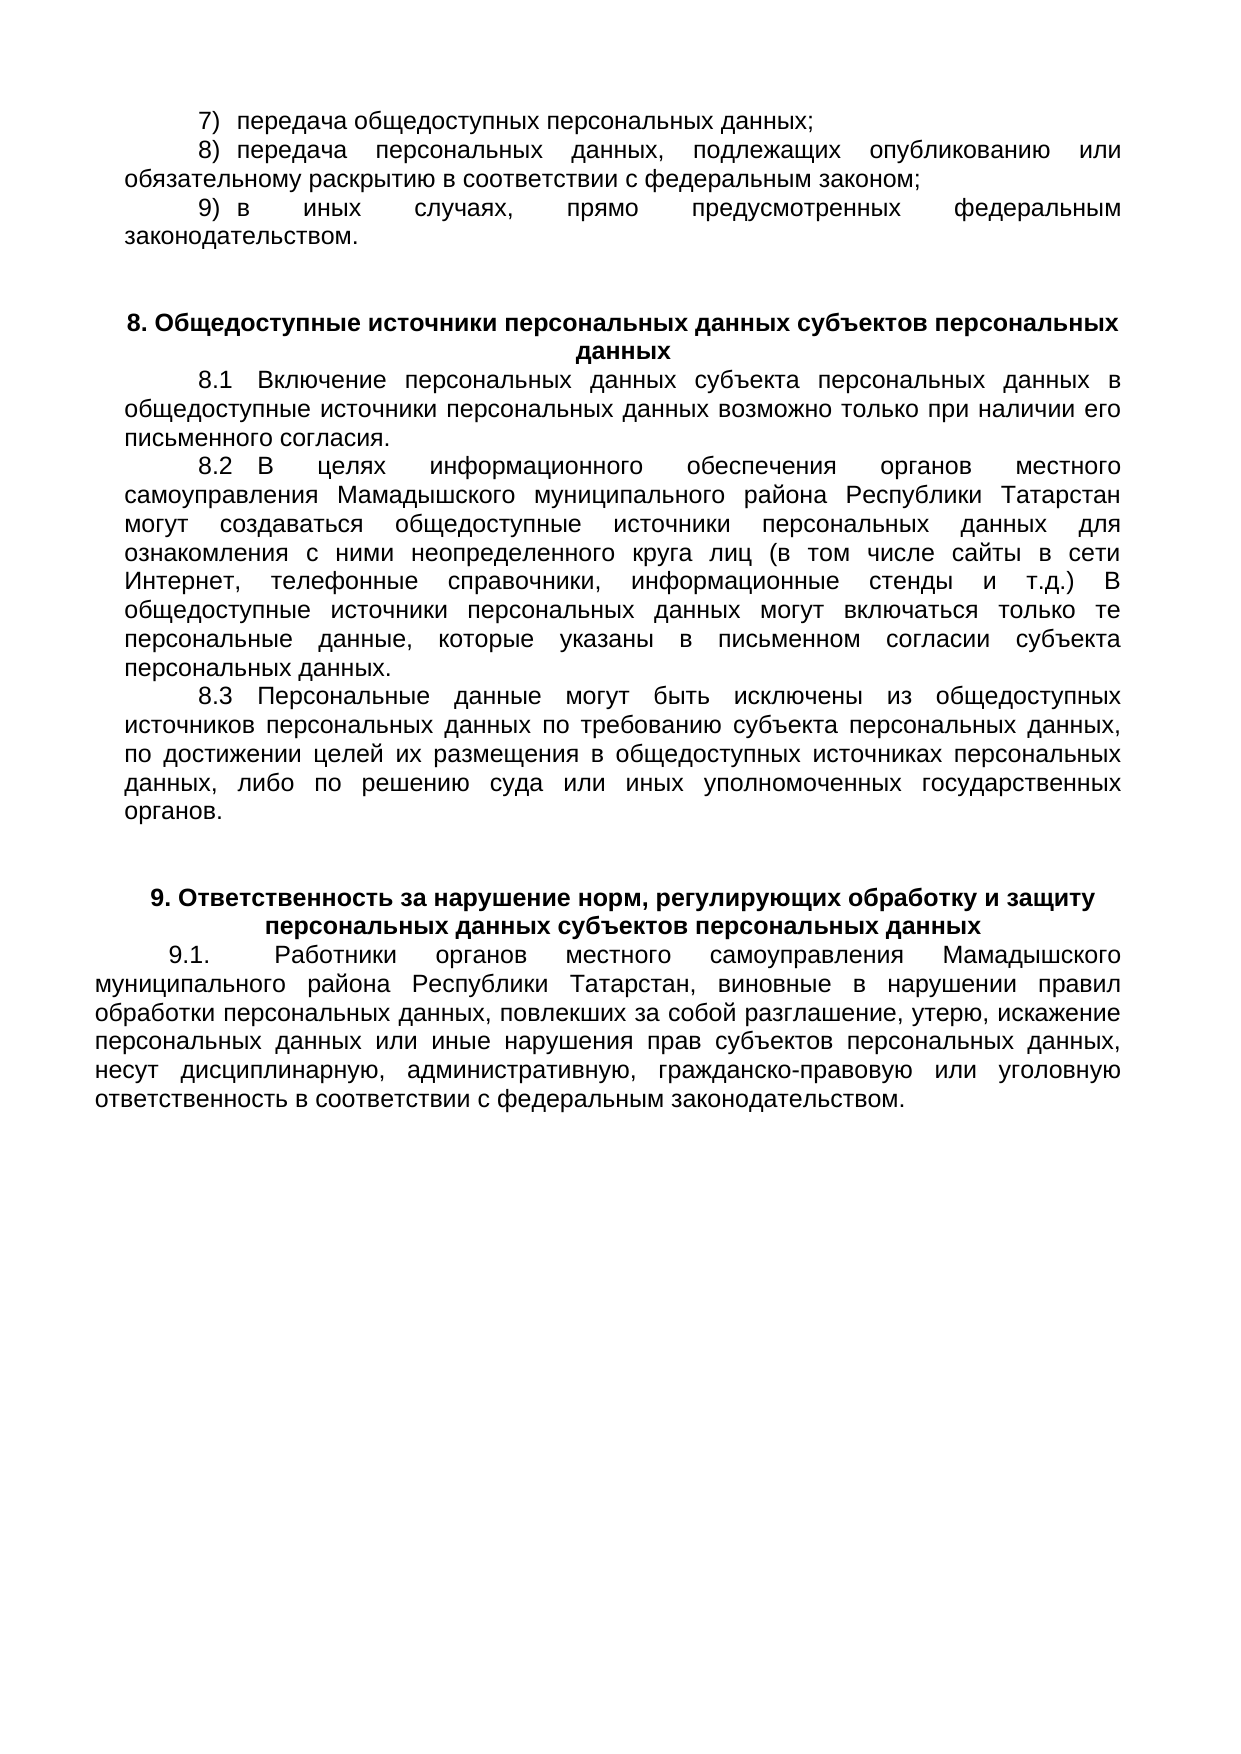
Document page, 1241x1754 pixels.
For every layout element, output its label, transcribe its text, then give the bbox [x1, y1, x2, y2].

list Персональные данные могут быть исключены из общедоступных источников персональных данных по требованию субъекта персональных данных, по достижении целей их размещения в общедоступных источниках персональных данных, либо по решению суда или иных уполномоченных государственных органов. [124, 681, 1122, 825]
list Включение персональных данных субъекта персональных данных в общедоступные источники персональных данных возможно только при наличии его письменного согласия. [124, 365, 1122, 451]
list передача персональных данных, подлежащих опубликованию или обязательному раскрытию в соответствии с федеральным законом; [124, 135, 1122, 193]
list Работники органов местного самоуправления Мамадышского муниципального района Республики Татарстан, виновные в нарушении правил обработки персональных данных, повлекших за собой разглашение, утерю, искажение персональных данных или иные нарушения прав субъектов персональных данных, несут дисциплинарную, административную, гражданско-правовую или уголовную ответственность в соответствии с федеральным законодательством. [94, 940, 1122, 1113]
list в иных случаях, прямо предусмотренных федеральным законодательством. [124, 193, 1122, 250]
list передача общедоступных персональных данных; [124, 106, 1122, 135]
list В целях информационного обеспечения органов местного самоуправления Мамадышского муниципального района Республики Татарстан могут создаваться общедоступные источники персональных данных для ознакомления с ними неопределенного круга лиц (в том числе сайты в сети Интернет, телефонные справочники, информационные стенды и т.д.) В общедоступные источники персональных данных могут включаться только те персональные данные, которые указаны в письменном согласии субъекта персональных данных. [124, 451, 1122, 681]
text 8. Общедоступные источники персональных данных субъектов персональных данных [124, 308, 1122, 365]
text 9. Ответственность за нарушение норм, регулирующих обработку и защиту персональных данных субъектов персональных данных [124, 883, 1122, 940]
